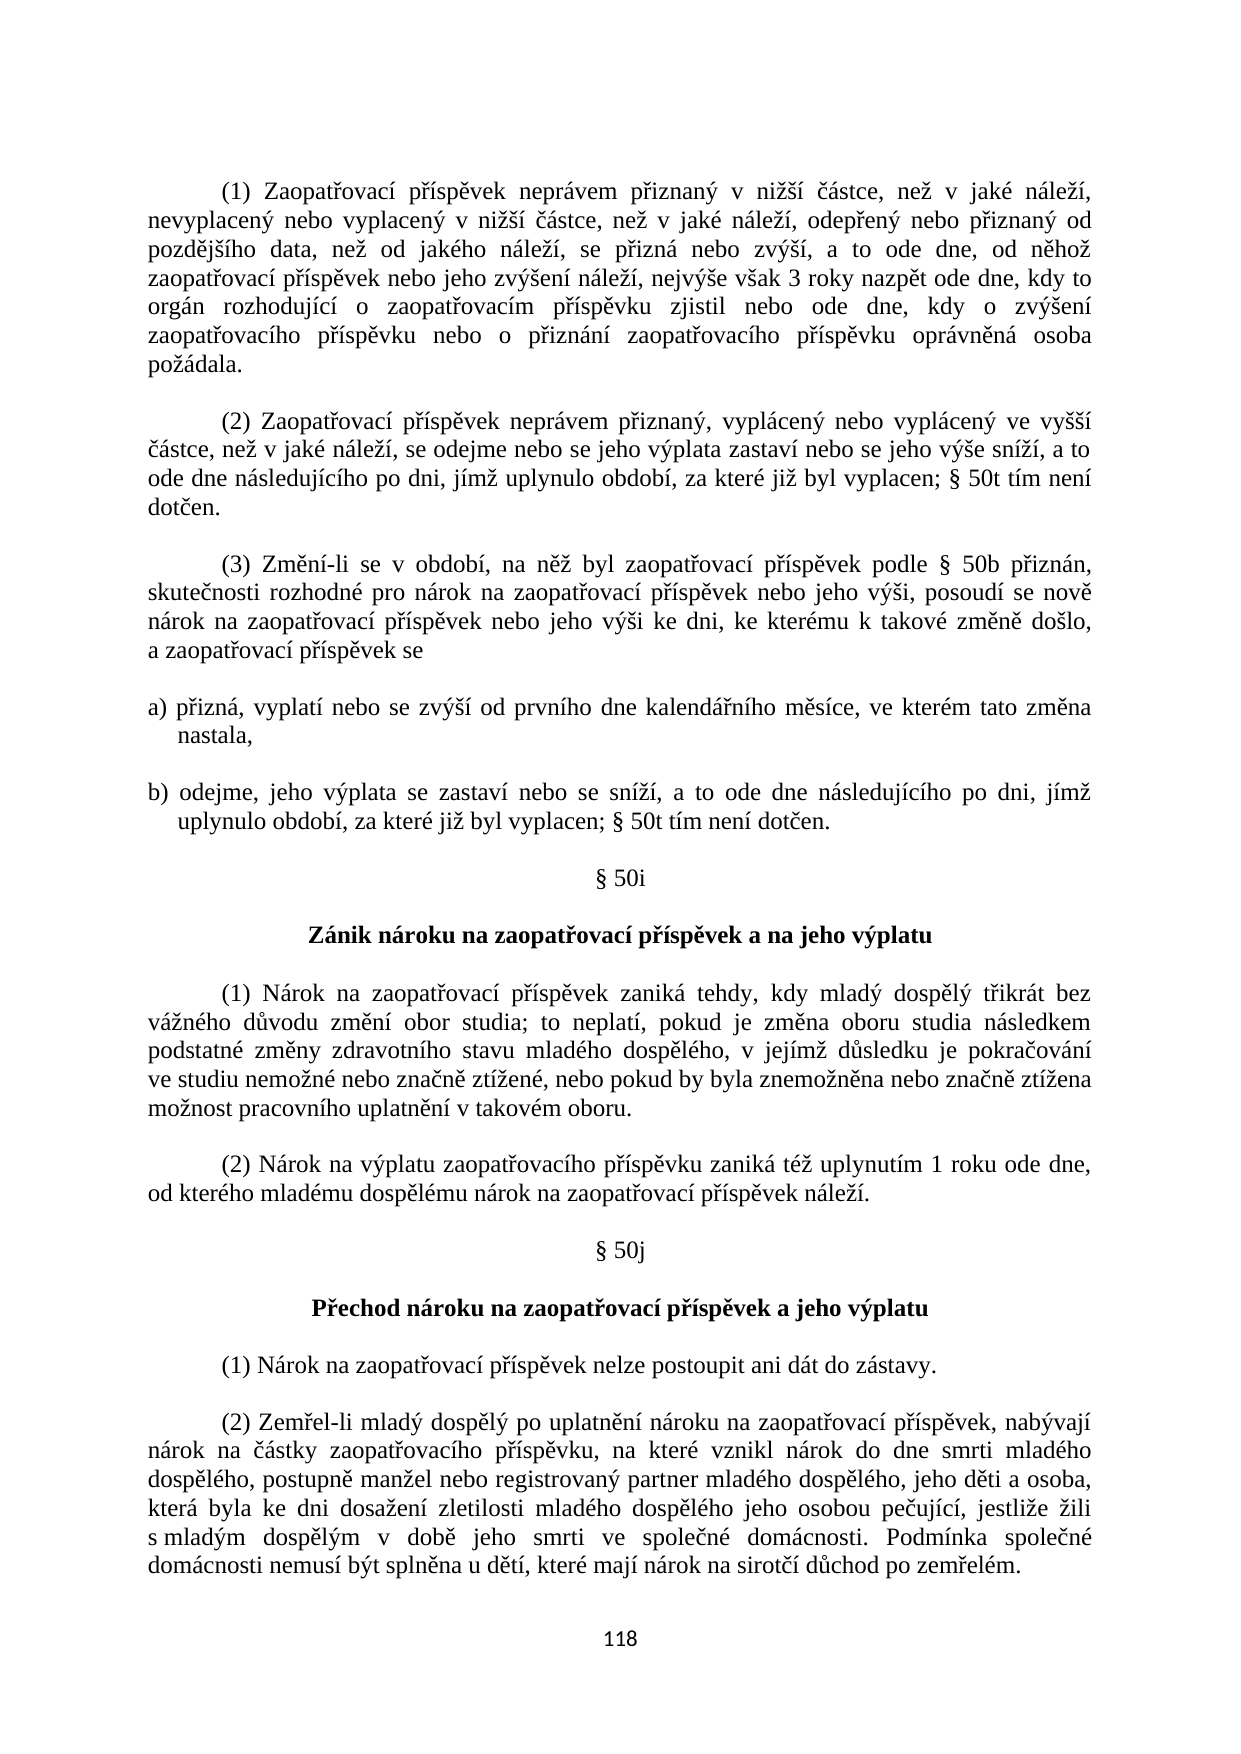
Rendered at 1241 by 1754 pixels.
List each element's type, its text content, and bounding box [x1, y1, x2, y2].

text § 50i [148, 863, 1092, 892]
text (1) Nárok na zaopatřovací příspěvek nelze postoupit ani dát do zástavy. [148, 1350, 1092, 1379]
text Přechod nároku na zaopatřovací příspěvek a jeho výplatu [148, 1293, 1092, 1321]
text (2) Zemřel-li mladý dospělý po uplatnění nároku na zaopatřovací příspěvek, nabývají nárok na částky zaopatřovacího příspěvku, na které vznikl nárok do dne smrti mladého dospělého, postupně manžel nebo registrovaný partner mladého dospělého, jeho děti a osoba, která byla ke dni dosažení zletilosti mladého dospělého jeho osobou pečující, jestliže žili s mladým dospělým v době jeho smrti ve společné domácnosti. Podmínka společné domácnosti nemusí být splněna u dětí, které mají nárok na sirotčí důchod po zemřelém. [148, 1407, 1092, 1579]
text (1) Zaopatřovací příspěvek neprávem přiznaný v nižší částce, než v jaké náleží, nevyplacený nebo vyplacený v nižší částce, než v jaké náleží, odepřený nebo přiznaný od pozdějšího data, než od jakého náleží, se přizná nebo zvýší, a to ode dne, od něhož zaopatřovací příspěvek nebo jeho zvýšení náleží, nejvýše však 3 roky nazpět ode dne, kdy to orgán rozhodující o zaopatřovacím příspěvku zjistil nebo ode dne, kdy o zvýšení zaopatřovacího příspěvku nebo o přiznání zaopatřovacího příspěvku oprávněná osoba požádala. [148, 176, 1092, 378]
text (2) Zaopatřovací příspěvek neprávem přiznaný, vyplácený nebo vyplácený ve vyšší částce, než v jaké náleží, se odejme nebo se jeho výplata zastaví nebo se jeho výše sníží, a to ode dne následujícího po dni, jímž uplynulo období, za které již byl vyplacen; § 50t tím není dotčen. [148, 406, 1092, 521]
text (2) Nárok na výplatu zaopatřovacího příspěvku zaniká též uplynutím 1 roku ode dne, od kterého mladému dospělému nárok na zaopatřovací příspěvek náleží. [148, 1149, 1092, 1207]
text Zánik nároku na zaopatřovací příspěvek a na jeho výplatu [148, 920, 1092, 949]
text a) přizná, vyplatí nebo se zvýší od prvního dne kalendářního měsíce, ve kterém tato změna nastala, [148, 692, 1092, 749]
text b) odejme, jeho výplata se zastaví nebo se sníží, a to ode dne následujícího po dni, jímž uplynulo období, za které již byl vyplacen; § 50t tím není dotčen. [148, 777, 1092, 835]
text § 50j [148, 1235, 1092, 1264]
text (3) Změní-li se v období, na něž byl zaopatřovací příspěvek podle § 50b přiznán, skutečnosti rozhodné pro nárok na zaopatřovací příspěvek nebo jeho výši, posoudí se nově nárok na zaopatřovací příspěvek nebo jeho výši ke dni, ke kterému k takové změně došlo, a zaopatřovací příspěvek se [148, 549, 1092, 664]
text (1) Nárok na zaopatřovací příspěvek zaniká tehdy, kdy mladý dospělý třikrát bez vážného důvodu změní obor studia; to neplatí, pokud je změna oboru studia následkem podstatné změny zdravotního stavu mladého dospělého, v jejímž důsledku je pokračování ve studiu nemožné nebo značně ztížené, nebo pokud by byla znemožněna nebo značně ztížena možnost pracovního uplatnění v takovém oboru. [148, 978, 1092, 1122]
